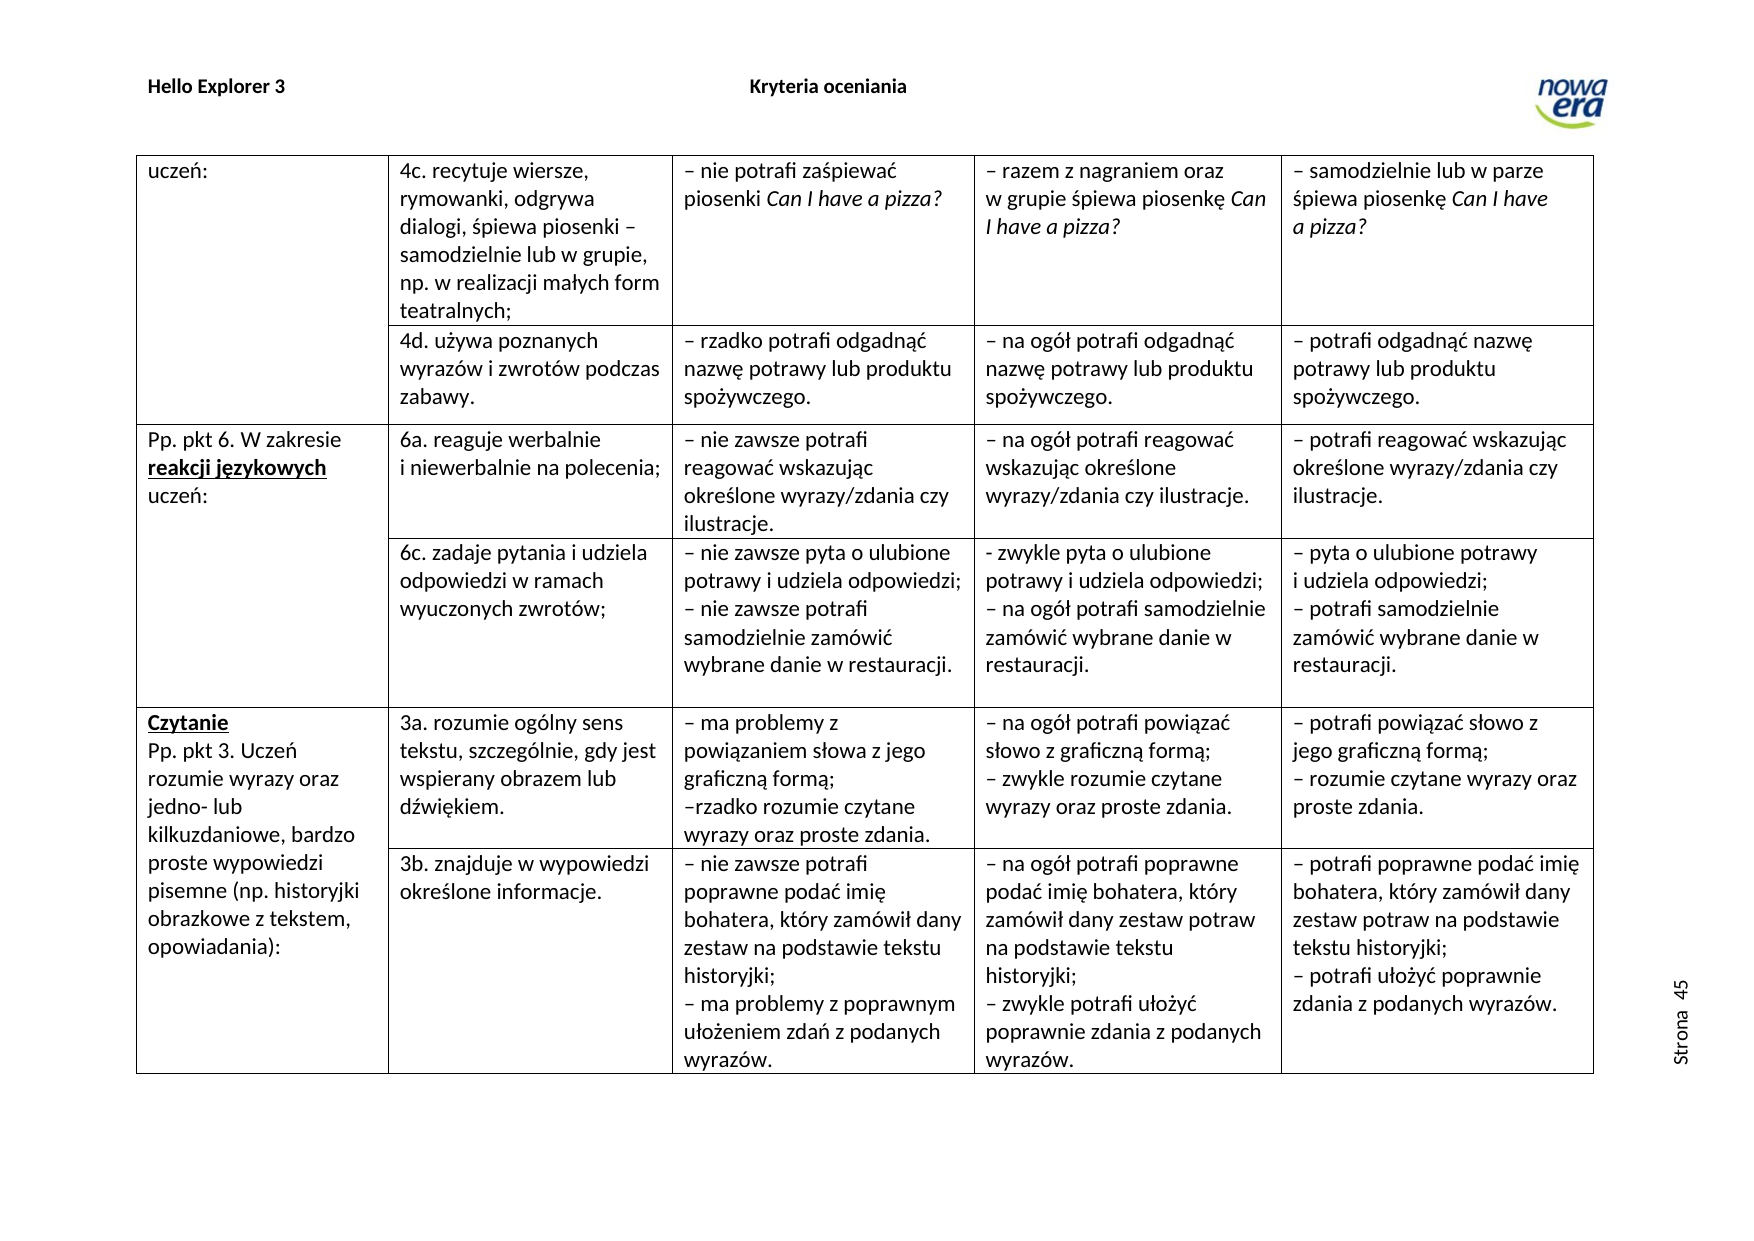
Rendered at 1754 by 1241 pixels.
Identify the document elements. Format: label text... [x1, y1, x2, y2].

table_cell 4c. recytuje wiersze, rymowanki, odgrywa dialogi, śpiewa piosenki – samodzielnie lub w grupie, np. w realizacji małych form teatralnych; [389, 156, 672, 325]
table_cell – nie zawsze potrafi reagować wskazując określone wyrazy/zdania czy ilustracje. [673, 425, 974, 537]
table_cell - zwykle pyta o ulubione potrawy i udziela odpowiedzi; – na ogół potrafi samodzielnie zamówić wybrane danie w restauracji. [975, 539, 1281, 707]
table_cell – nie potrafi zaśpiewać piosenki Can I have a pizza? [673, 156, 974, 325]
table_cell – samodzielnie lub w parze śpiewa piosenkę Can I have a pizza? [1282, 156, 1593, 325]
table_cell 6a. reaguje werbalnie i niewerbalnie na polecenia; [389, 425, 672, 537]
table_cell – potrafi powiązać słowo z jego graficzną formą; – rozumie czytane wyrazy oraz proste zdania. [1282, 708, 1593, 848]
table_cell – na ogół potrafi reagować wskazując określone wyrazy/zdania czy ilustracje. [975, 425, 1281, 537]
table_cell Mówienie Pp. pkt 4. W zakresie wypowiedzi ustnych uczeń: [137, 156, 388, 424]
table_cell – potrafi odgadnąć nazwę potrawy lub produktu spożywczego. [1282, 326, 1593, 424]
table_cell Czytanie Pp. pkt 3. Uczeń rozumie wyrazy oraz jedno- lub kilkuzdaniowe, bardzo proste wypowiedzi pisemne (np. historyjki obrazkowe z tekstem, opowiadania): [137, 708, 388, 1073]
table_cell 4d. używa poznanych wyrazów i zwrotów podczas zabawy. [389, 326, 672, 424]
table_cell 3a. rozumie ogólny sens tekstu, szczególnie, gdy jest wspierany obrazem lub dźwiękiem. [389, 708, 672, 848]
table_cell 6c. zadaje pytania i udziela odpowiedzi w ramach wyuczonych zwrotów; [389, 539, 672, 707]
table_cell – na ogół potrafi powiązać słowo z graficzną formą; – zwykle rozumie czytane wyrazy oraz proste zdania. [975, 708, 1281, 848]
table_cell – pyta o ulubione potrawy i udziela odpowiedzi; – potrafi samodzielnie zamówić wybrane danie w restauracji. [1282, 539, 1593, 707]
picture [1526, 71, 1621, 136]
table_cell – rzadko potrafi odgadnąć nazwę potrawy lub produktu spożywczego. [673, 326, 974, 424]
table_cell – ma problemy z powiązaniem słowa z jego graficzną formą; –rzadko rozumie czytane wyrazy oraz proste zdania. [673, 708, 974, 848]
table_cell Pp. pkt 6. W zakresie reakcji językowych uczeń: [137, 425, 388, 707]
table_cell – nie zawsze pyta o ulubione potrawy i udziela odpowiedzi; – nie zawsze potrafi samodzielnie zamówić wybrane danie w restauracji. [673, 539, 974, 707]
table_cell 3b. znajduje w wypowiedzi określone informacje. [389, 849, 672, 1073]
table_cell – potrafi reagować wskazując określone wyrazy/zdania czy ilustracje. [1282, 425, 1593, 537]
table_cell – razem z nagraniem oraz w grupie śpiewa piosenkę Can I have a pizza? [975, 156, 1281, 325]
table_cell – na ogół potrafi odgadnąć nazwę potrawy lub produktu spożywczego. [975, 326, 1281, 424]
